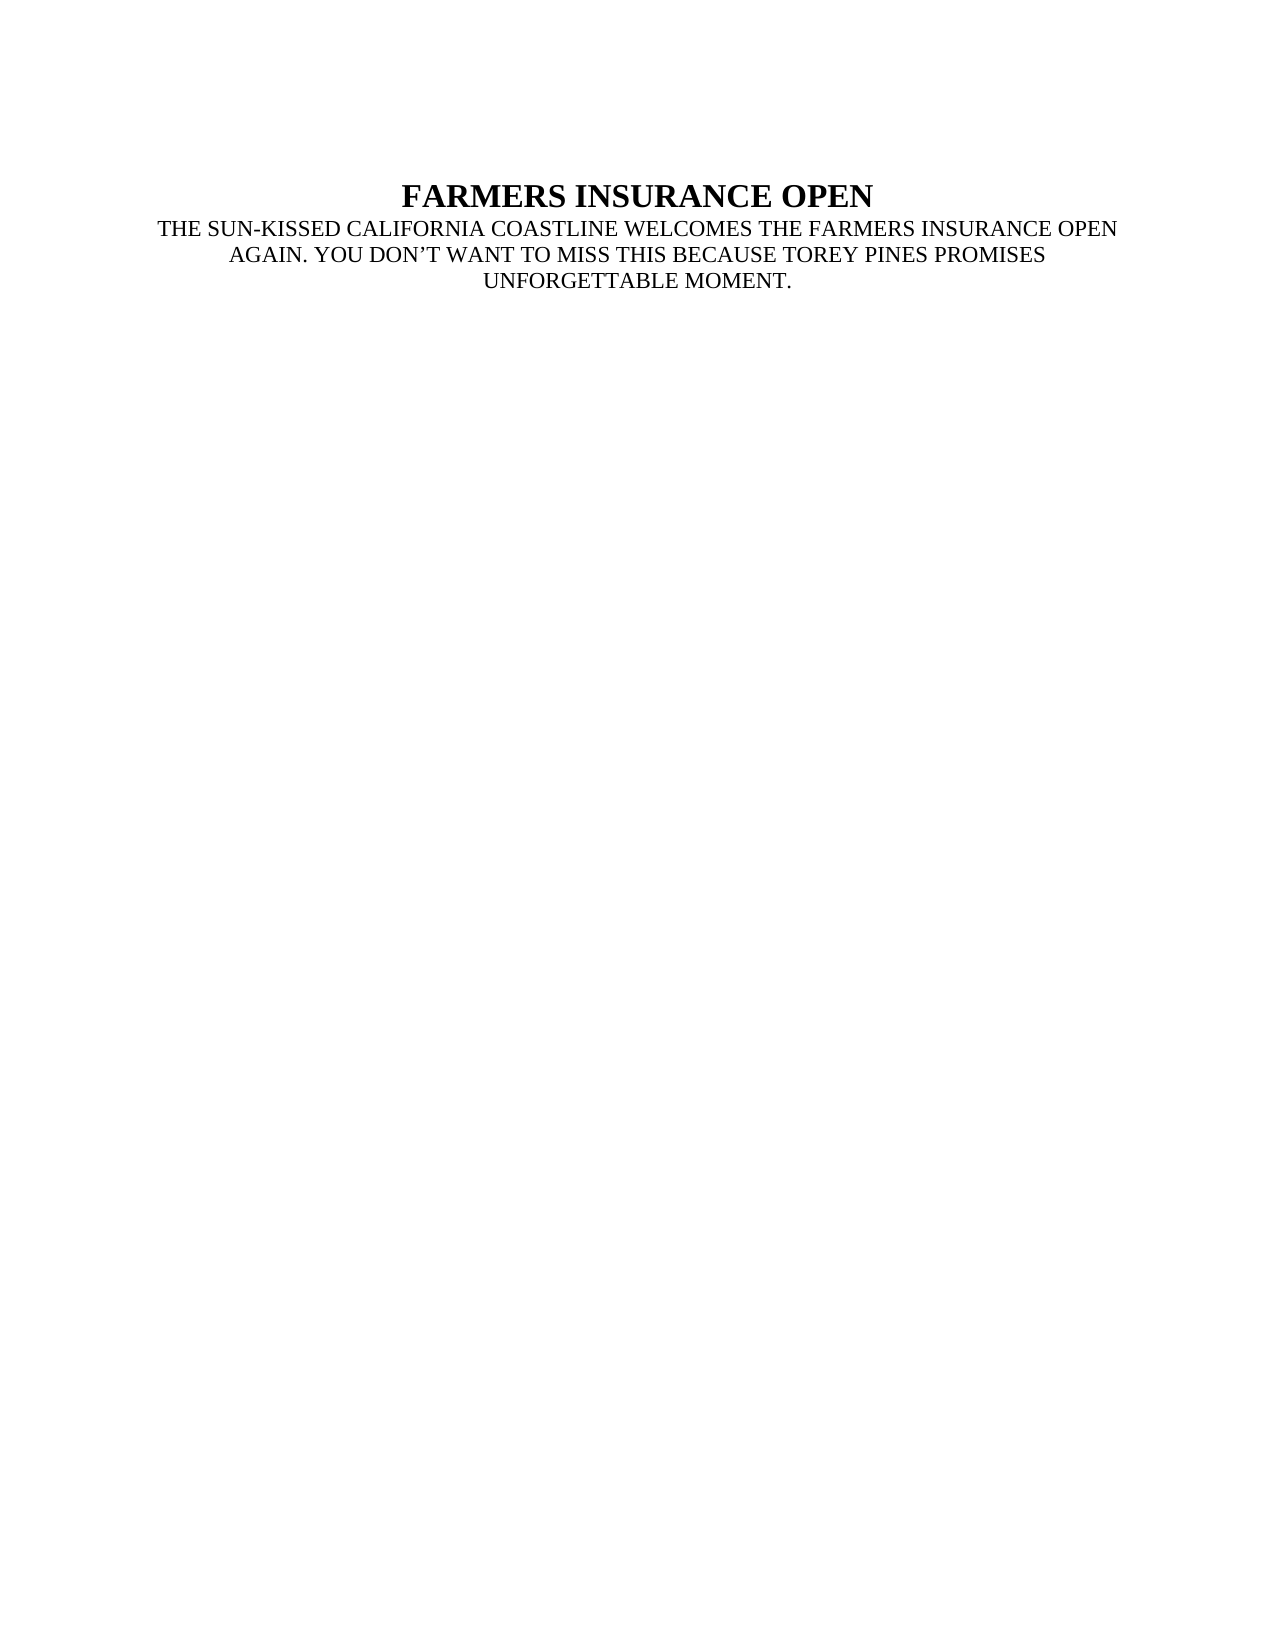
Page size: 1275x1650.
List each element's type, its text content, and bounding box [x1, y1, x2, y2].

text FARMERS INSURANCE OPEN [150, 176, 1125, 215]
text THE SUN-KISSED CALIFORNIA COASTLINE WELCOMES THE FARMERS INSURANCE OPEN AGAIN. YOU DON’T WANT TO MISS THIS BECAUSE TOREY PINES PROMISES UNFORGETTABLE MOMENT. [150, 215, 1125, 294]
